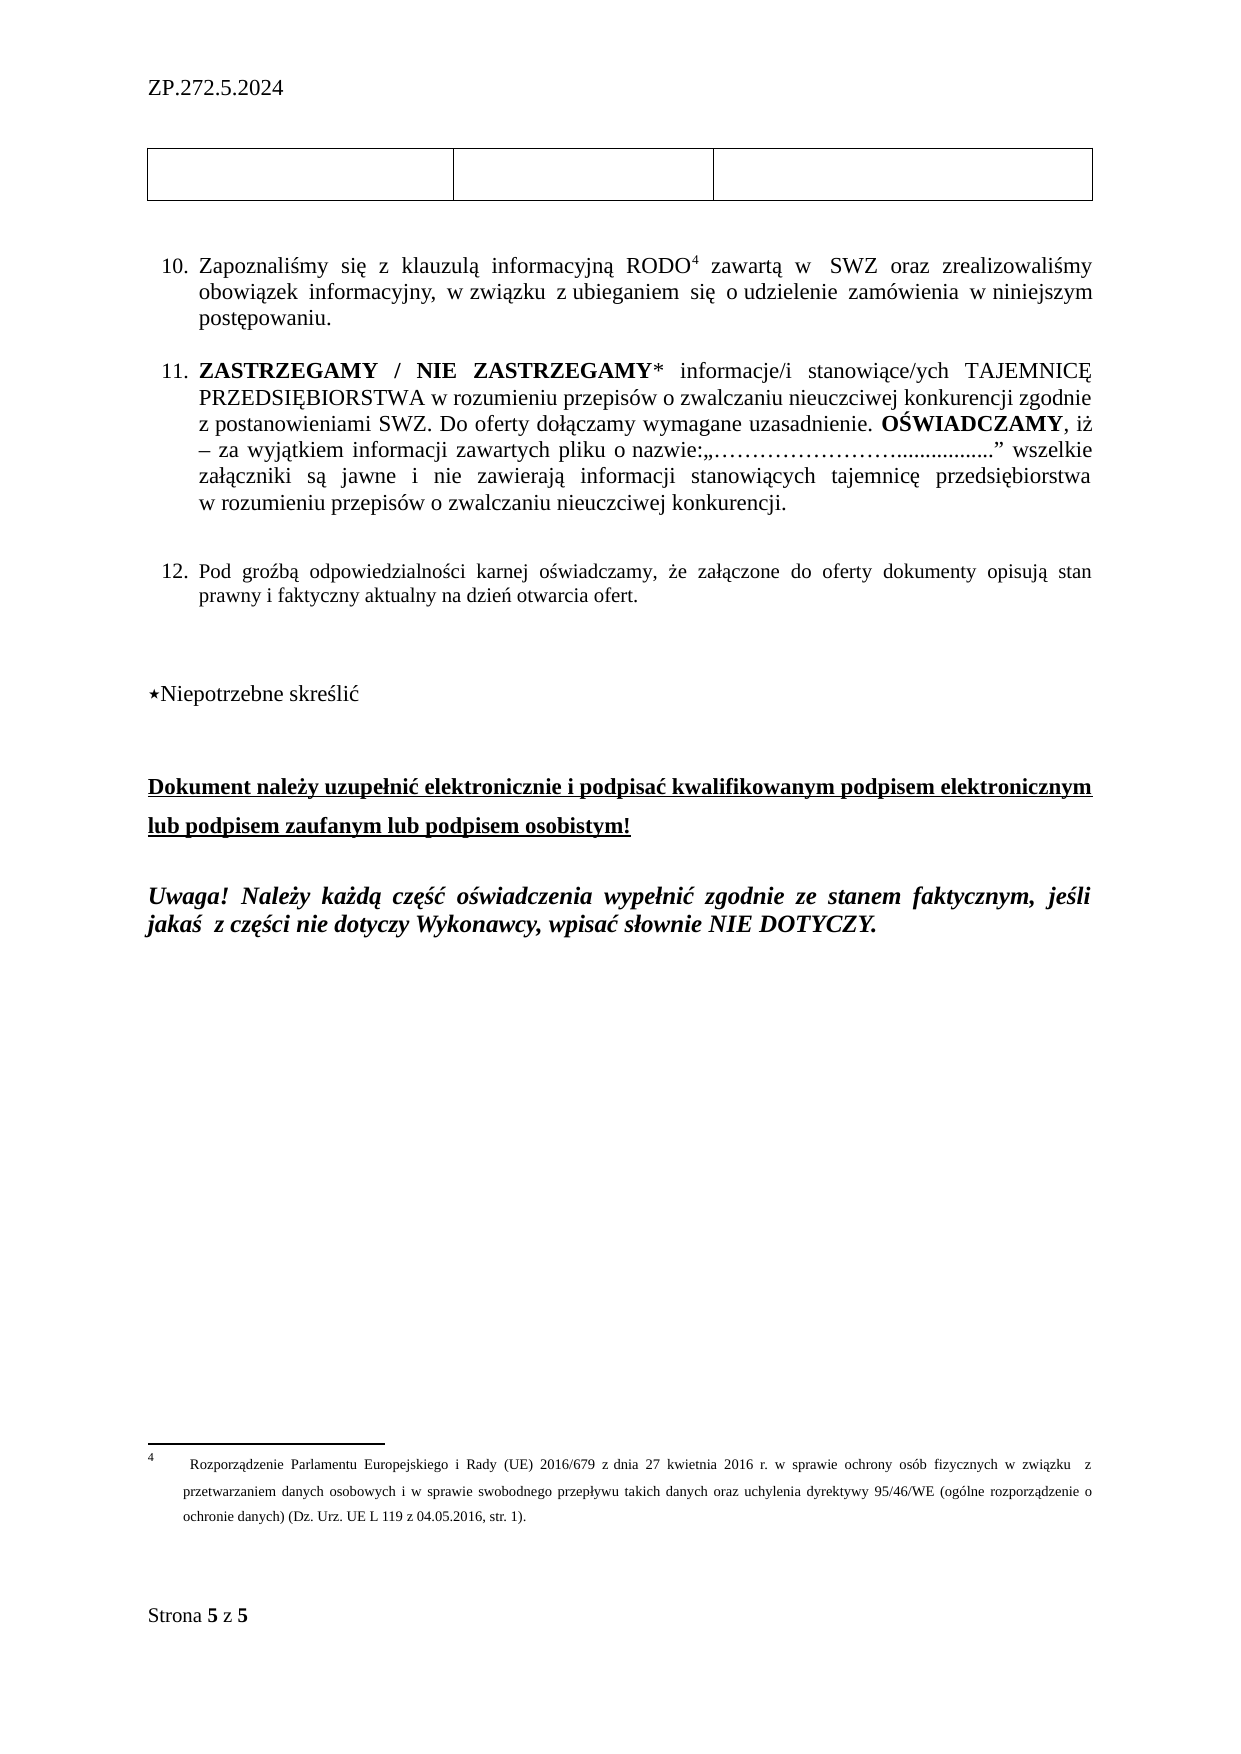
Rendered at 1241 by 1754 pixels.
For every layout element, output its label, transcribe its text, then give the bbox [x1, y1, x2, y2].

list ZASTRZEGAMY / NIE ZASTRZEGAMY* informacje/i stanowiące/ych TAJEMNICĘ PRZEDSIĘBIORSTWA w rozumieniu przepisów o zwalczaniu nieuczciwej konkurencji zgodnie z postanowieniami SWZ. Do oferty dołączamy wymagane uzasadnienie. OŚWIADCZAMY, iż – za wyjątkiem informacji zawartych pliku o nazwie:„…………………….................” wszelkie załączniki są jawne i nie zawierają informacji stanowiących tajemnicę przedsiębiorstwa w rozumieniu przepisów o zwalczaniu nieuczciwej konkurencji. [161, 357, 1093, 515]
text ٭Niepotrzebne skreślić [148, 680, 1093, 707]
text Uwaga! Należy każdą część oświadczenia wypełnić zgodnie ze stanem faktycznym, jeśli jakaś z części nie dotyczy Wykonawcy, wpisać słownie NIE DOTYCZY. [148, 881, 1093, 938]
table_cell [148, 149, 453, 200]
table_cell [454, 149, 713, 200]
text Dokument należy uzupełnić elektronicznie i podpisać kwalifikowanym podpisem elektronicznym lub podpisem zaufanym lub podpisem osobistym! [148, 773, 1093, 796]
list Pod groźbą odpowiedzialności karnej oświadczamy, że załączone do oferty dokumenty opisują stan prawny i faktyczny aktualny na dzień otwarcia ofert. [161, 558, 1093, 607]
list Zapoznaliśmy się z klauzulą informacyjną RODO zawartą w SWZ oraz zrealizowaliśmy obowiązek informacyjny, w związku z ubieganiem się o udzielenie zamówienia w niniejszym postępowaniu. [161, 252, 1093, 331]
table_cell [714, 149, 1092, 200]
text Dokument należy uzupełnić elektronicznie i podpisać kwalifikowanym podpisem elektronicznym lub podpisem zaufanym lub podpisem osobistym! [148, 797, 1093, 839]
